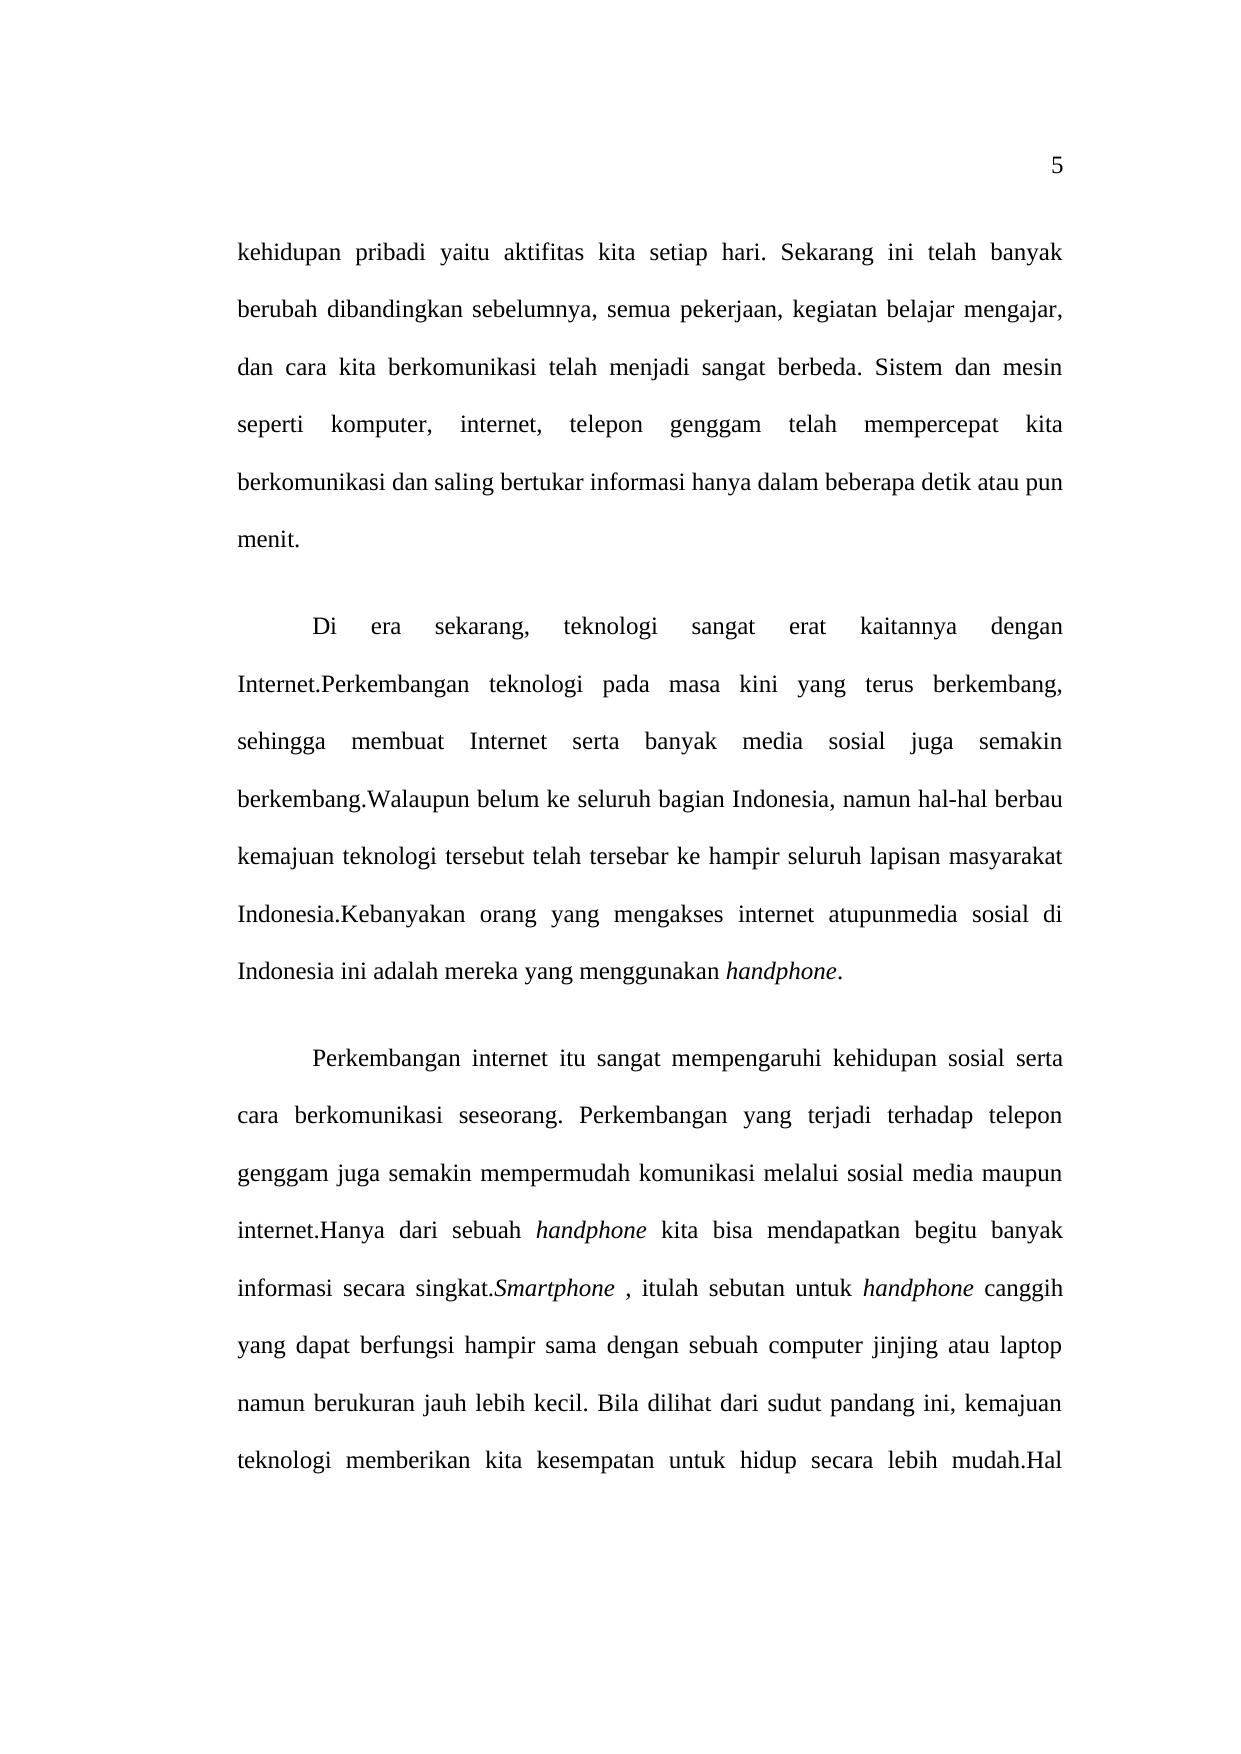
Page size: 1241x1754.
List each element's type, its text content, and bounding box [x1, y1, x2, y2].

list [237, 237, 1063, 553]
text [237, 1043, 1063, 1474]
text Di era sekarang, teknologi sangat erat kaitannya dengan Internet.Perkembangan teknologi pada masa kini yang terus berkembang, sehingga membuat Internet serta banyak media sosial juga semakin berkembang.Walaupun belum ke seluruh bagian Indonesia, namun hal-hal berbau kemajuan teknologi tersebut telah tersebar ke hampir seluruh lapisan masyarakat Indonesia.Kebanyakan orang yang mengakses internet atupunmedia sosial di Indonesia ini adalah mereka yang menggunakan handphone. [237, 611, 1063, 985]
